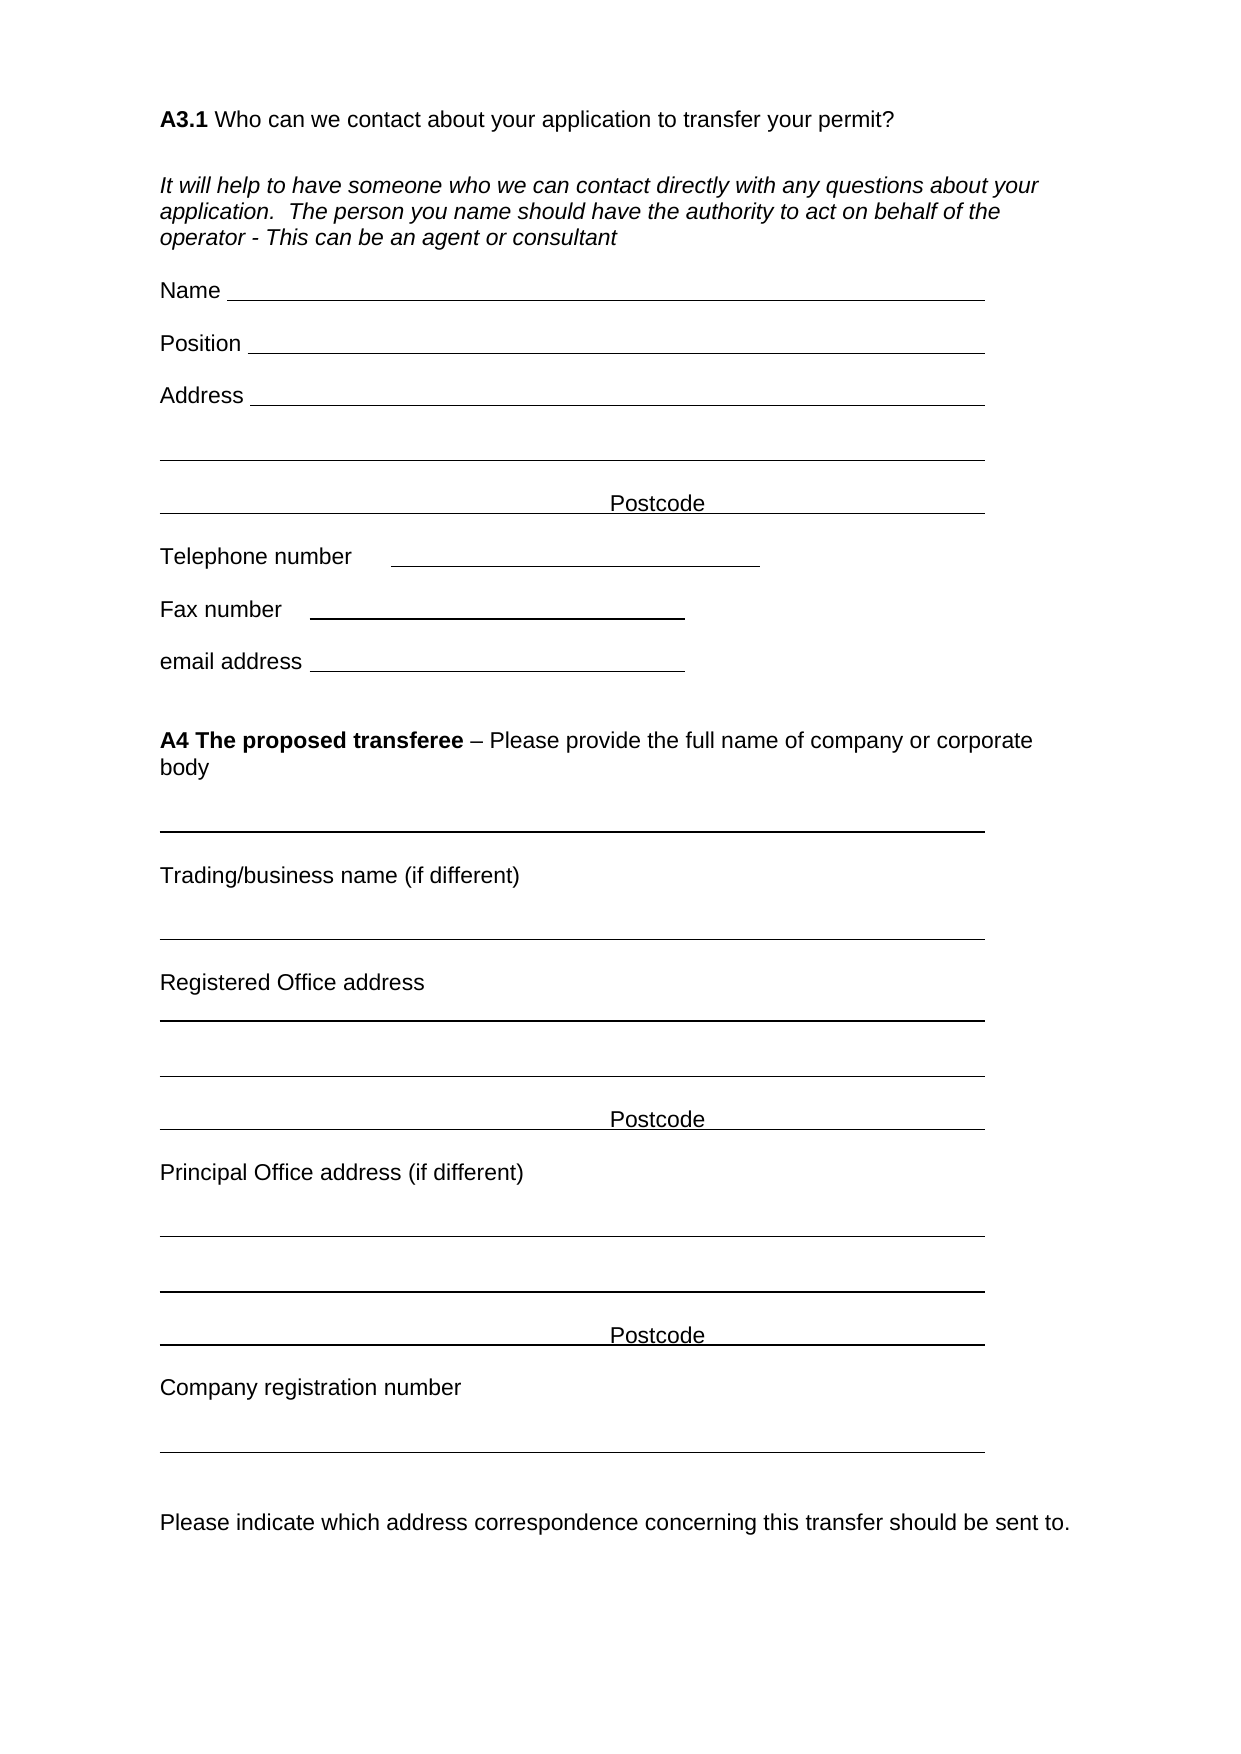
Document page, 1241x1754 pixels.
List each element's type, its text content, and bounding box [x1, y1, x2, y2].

text Please indicate which address correspondence concerning this transfer should be sent to. [159, 1508, 1081, 1535]
text Registered Office address [159, 969, 1081, 996]
text It will help to have someone who we can contact directly with any questions about your application. The person you name should have the authority to act on behalf of the operator - This can be an agent or consultant [159, 172, 1081, 251]
text Company registration number [159, 1374, 1081, 1401]
text Postcode [159, 1322, 1081, 1348]
text Address [159, 382, 1081, 409]
text Name [159, 277, 1081, 303]
text Postcode [159, 490, 1081, 517]
text A3.1 Who can we contact about your application to transfer your permit? [159, 106, 1081, 133]
text email address [159, 648, 1081, 675]
text Fax number [159, 596, 1081, 622]
text Position [159, 330, 1081, 356]
text Postcode [159, 1106, 1081, 1132]
text Principal Office address (if different) [159, 1159, 1081, 1185]
text Trading/business name (if different) [159, 862, 1081, 888]
text A4 The proposed transferee – Please provide the full name of company or corporate body [159, 727, 1081, 780]
text Telephone number [159, 543, 1081, 569]
